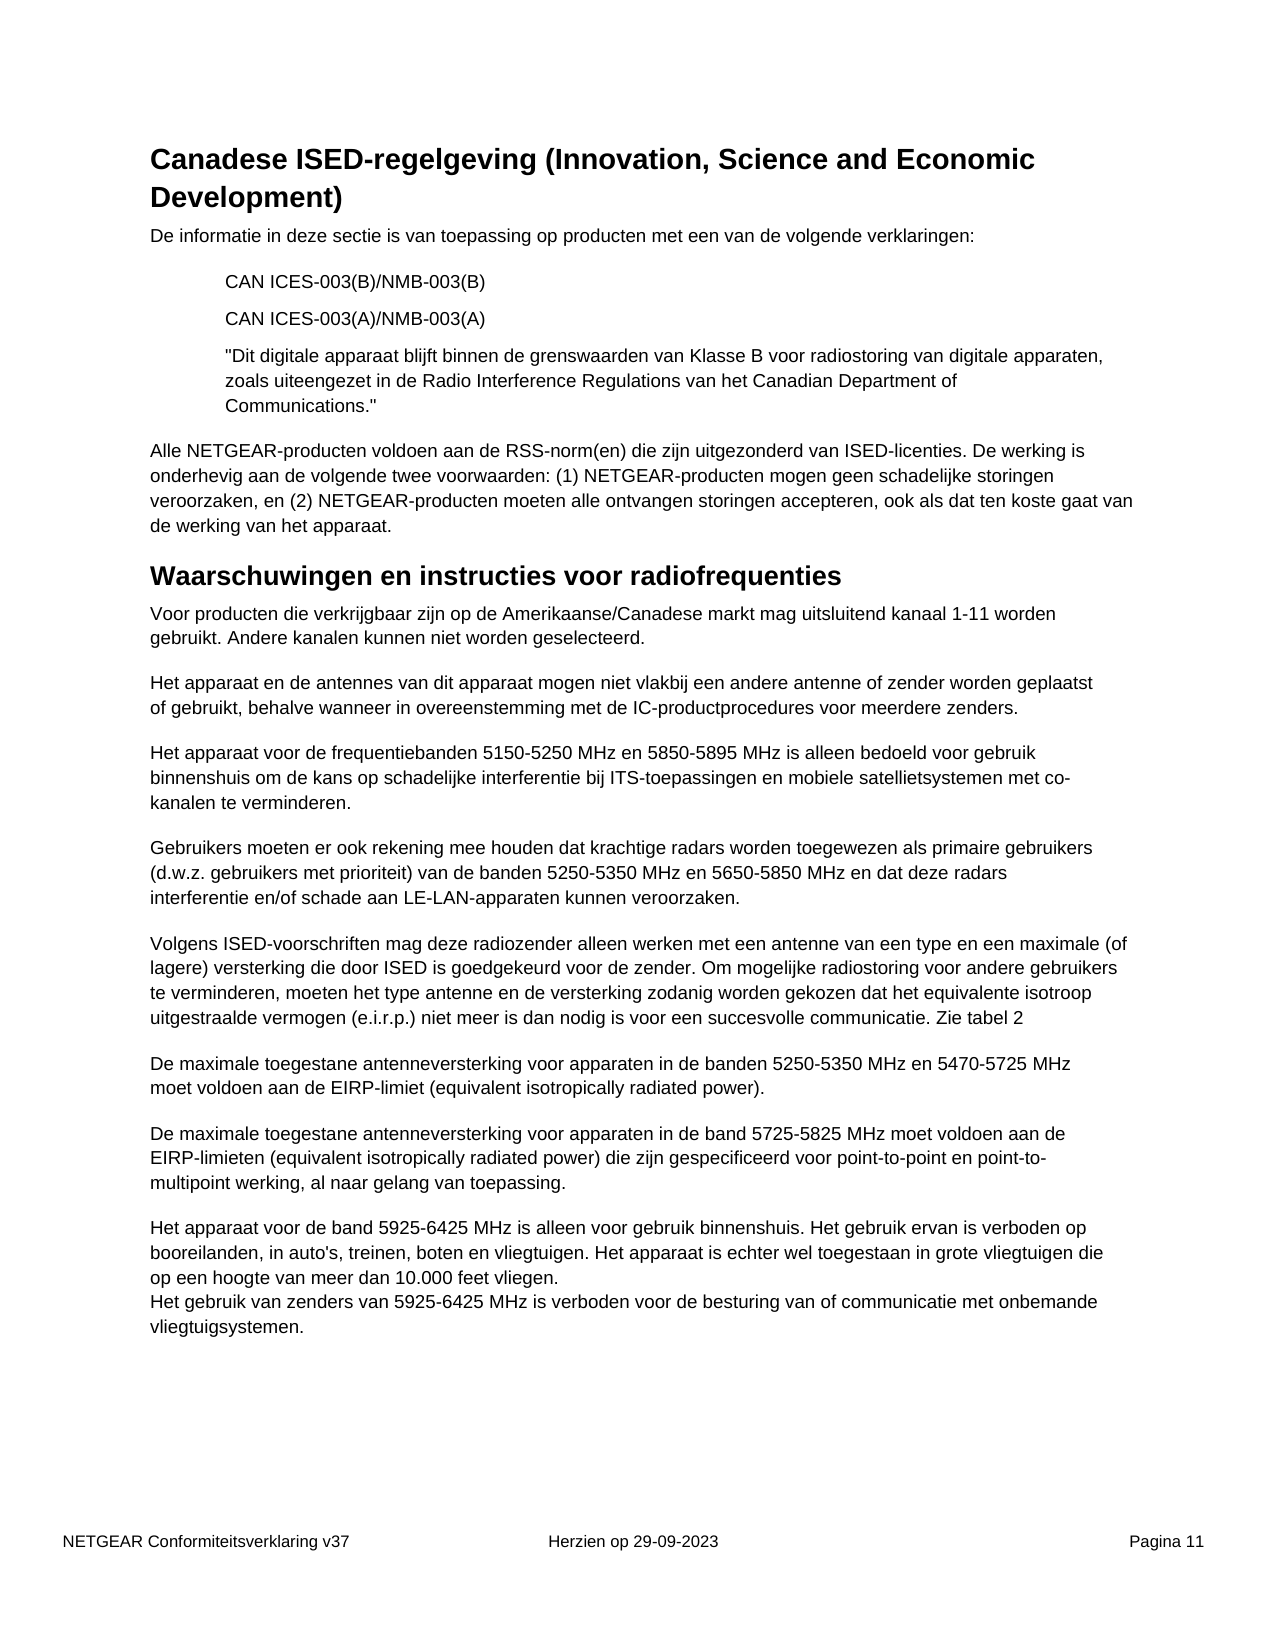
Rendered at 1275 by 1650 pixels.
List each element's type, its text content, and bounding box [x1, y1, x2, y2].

text Voor producten die verkrijgbaar zijn op de Amerikaanse/Canadese markt mag uitsluitend kanaal 1-11 worden gebruikt. Andere kanalen kunnen niet worden geselecteerd. [150, 602, 1123, 649]
text De informatie in deze sectie is van toepassing op producten met een van de volgende verklaringen: [150, 225, 1204, 247]
text Gebruikers moeten er ook rekening mee houden dat krachtige radars worden toegewezen als primaire gebruikers (d.w.z. gebruikers met prioriteit) van de banden 5250-5350 MHz en 5650-5850 MHz en dat deze radars interferentie en/of schade aan LE-LAN-apparaten kunnen veroorzaken. [150, 837, 1108, 908]
text Volgens ISED-voorschriften mag deze radiozender alleen werken met een antenne van een type en een maximale (of lagere) versterking die door ISED is goedgekeurd voor de zender. Om mogelijke radiostoring voor andere gebruikers te verminderen, moeten het type antenne en de versterking zodanig worden gekozen dat het equivalente isotroop uitgestraalde vermogen (e.i.r.p.) niet meer is dan nodig is voor een succesvolle communicatie. Zie tabel 2 [150, 932, 1134, 1028]
text Het apparaat voor de frequentiebanden 5150-5250 MHz en 5850-5895 MHz is alleen bedoeld voor gebruik binnenshuis om de kans op schadelijke interferentie bij ITS-toepassingen en mobiele satellietsystemen met co-kanalen te verminderen. [150, 742, 1113, 813]
text Het apparaat en de antennes van dit apparaat mogen niet vlakbij een andere antenne of zender worden geplaatst of gebruikt, behalve wanneer in overeenstemming met de IC-productprocedures voor meerdere zenders. [150, 672, 1113, 719]
text De maximale toegestane antenneversterking voor apparaten in de banden 5250-5350 MHz en 5470-5725 MHz moet voldoen aan de EIRP-limiet (equivalent isotropically radiated power). [150, 1052, 1113, 1099]
text "Dit digitale apparaat blijft binnen de grenswaarden van Klasse B voor radiostoring van digitale apparaten, zoals uiteengezet in de Radio Interference Regulations van het Canadian Department of Communications." [225, 345, 1113, 416]
text Alle NETGEAR-producten voldoen aan de RSS-norm(en) die zijn uitgezonderd van ISED-licenties. De werking is onderhevig aan de volgende twee voorwaarden: (1) NETGEAR-producten mogen geen schadelijke storingen veroorzaken, en (2) NETGEAR-producten moeten alle ontvangen storingen accepteren, ook als dat ten koste gaat van de werking van het apparaat. [150, 440, 1134, 536]
subtitle Canadese ISED-regelgeving (Innovation, Science and Economic Development) [150, 142, 1113, 214]
subtitle Waarschuwingen en instructies voor radiofrequenties [150, 560, 1204, 592]
text CAN ICES-003(B)/NMB-003(B) CAN ICES-003(A)/NMB-003(A) [225, 271, 525, 329]
text De maximale toegestane antenneversterking voor apparaten in de band 5725-5825 MHz moet voldoen aan de EIRP-limieten (equivalent isotropically radiated power) die zijn gespecificeerd voor point-to-point en point-to-multipoint werking, al naar gelang van toepassing. [150, 1122, 1113, 1193]
text Het gebruik van zenders van 5925-6425 MHz is verboden voor de besturing van of communicatie met onbemande vliegtuigsystemen. [150, 1291, 1113, 1338]
text Het apparaat voor de band 5925-6425 MHz is alleen voor gebruik binnenshuis. Het gebruik ervan is verboden op booreilanden, in auto's, treinen, boten en vliegtuigen. Het apparaat is echter wel toegestaan in grote vliegtuigen die op een hoogte van meer dan 10.000 feet vliegen. [150, 1217, 1113, 1288]
